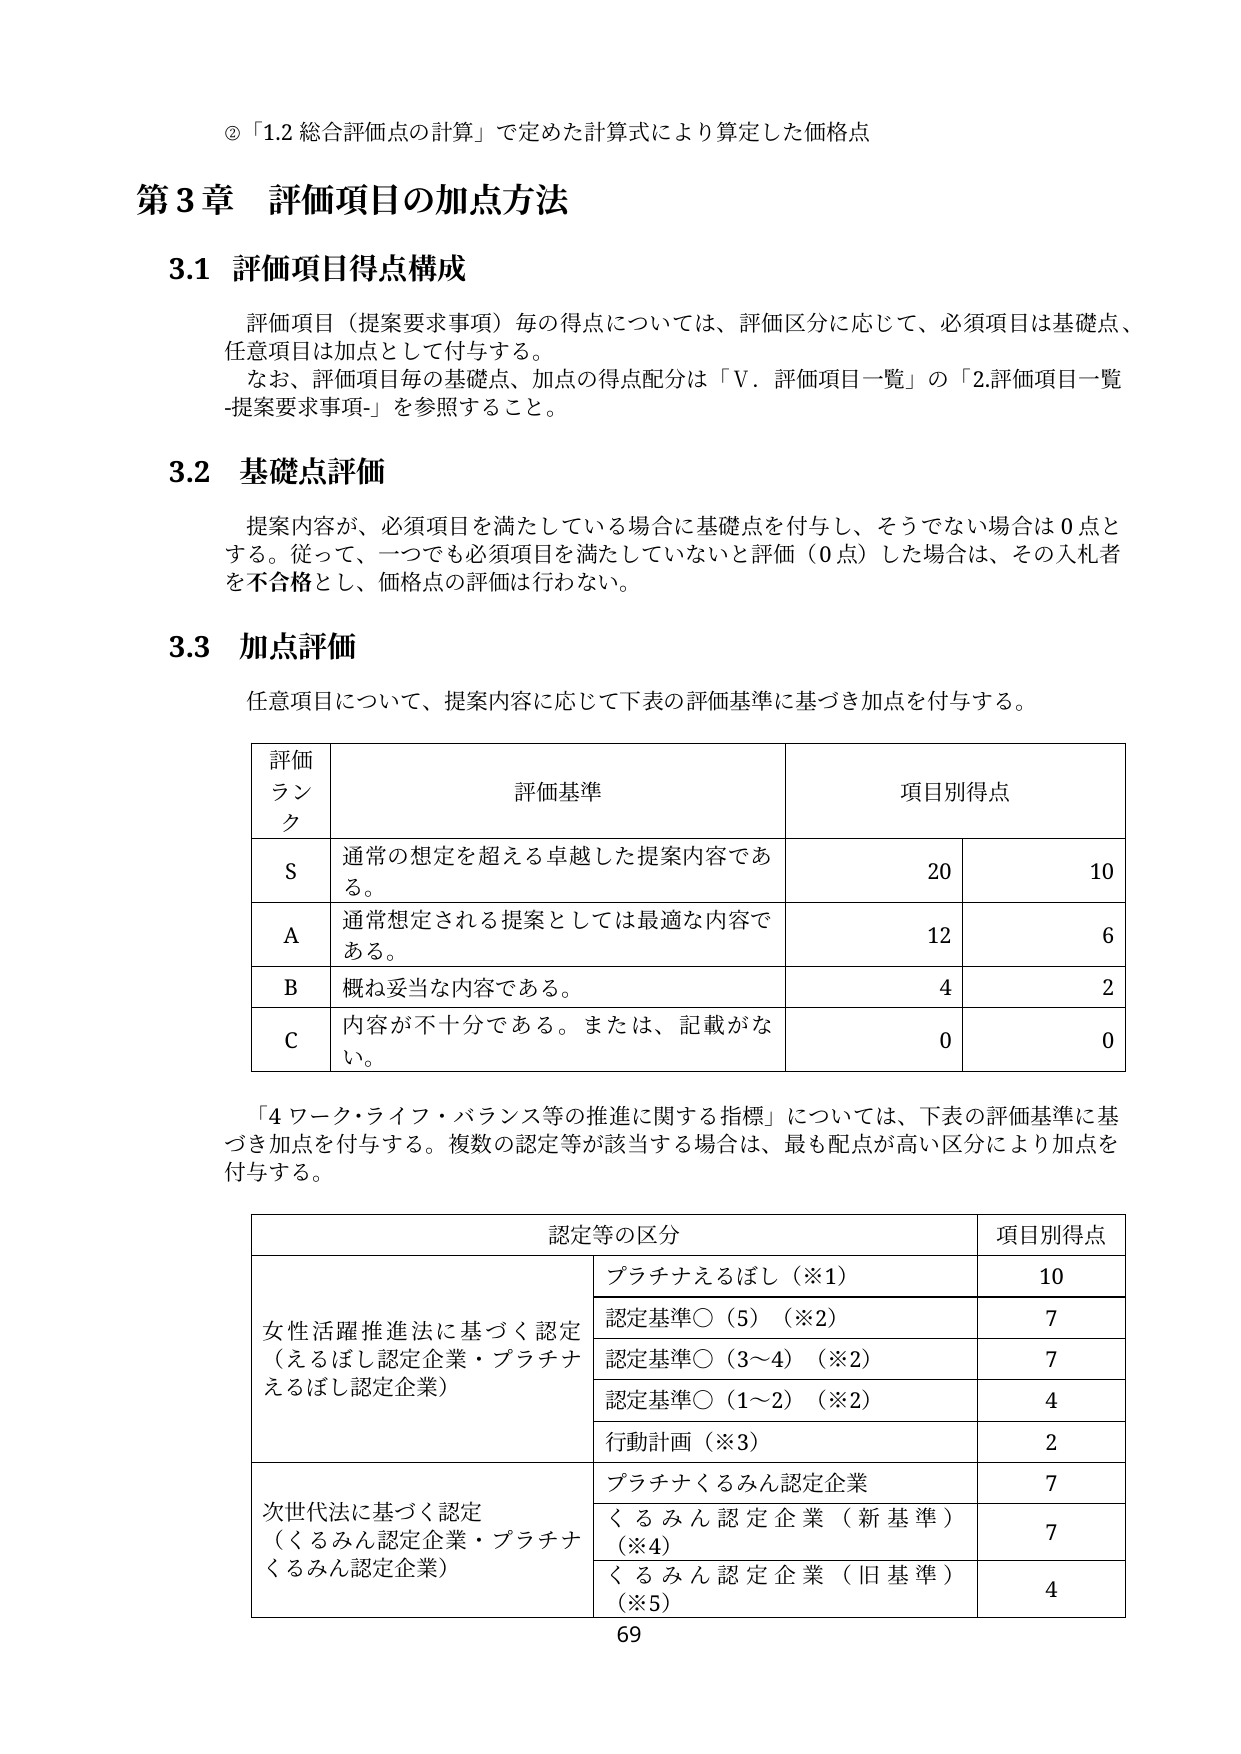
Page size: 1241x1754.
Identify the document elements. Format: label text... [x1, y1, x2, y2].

table_cell 7 [978, 1504, 1125, 1560]
table_header 評価 ランク [252, 744, 330, 838]
table_cell 0 [786, 1008, 962, 1071]
table_cell C [252, 1008, 330, 1071]
table_cell 12 [786, 903, 962, 966]
text ②「1.2 総合評価点の計算」で定めた計算式により算定した価格点 [224, 118, 1122, 146]
table_cell 行動計画（※3） [594, 1422, 977, 1462]
table_cell 認定基準○（5）（※2） [594, 1298, 977, 1338]
text 「4 ワーク･ライフ・バランス等の推進に関する指標」については、下表の評価基準に基づき加点を付与する。複数の認定等が該当する場合は、最も配点が高い区分により加点を付与する。 [224, 1102, 1122, 1186]
table_cell 4 [978, 1380, 1125, 1421]
table_cell 認定基準○（1～2）（※2） [594, 1380, 977, 1421]
table_cell 2 [978, 1422, 1125, 1462]
table_cell 6 [963, 903, 1125, 966]
table_cell 7 [978, 1463, 1125, 1503]
text 第3章 評価項目の加点方法 [136, 174, 1122, 222]
table_cell 次世代法に基づく認定 （くるみん認定企業・プラチナくるみん認定企業） [252, 1463, 593, 1617]
table_cell 0 [963, 1008, 1125, 1071]
table_cell 通常の想定を超える卓越した提案内容である。 [331, 839, 785, 902]
table_cell 10 [963, 839, 1125, 902]
table_cell 概ね妥当な内容である。 [331, 967, 785, 1007]
text なお、評価項目毎の基礎点、加点の得点配分は「Ⅴ．評価項目一覧」の「2.評価項目一覧-提案要求事項-」を参照すること。 [224, 365, 1122, 421]
table_cell 7 [978, 1339, 1125, 1379]
table_cell 4 [786, 967, 962, 1007]
text 任意項目について、提案内容に応じて下表の評価基準に基づき加点を付与する。 [224, 687, 1122, 715]
text 提案内容が、必須項目を満たしている場合に基礎点を付与し、そうでない場合は0点とする。従って、一つでも必須項目を満たしていないと評価（0点）した場合は、その入札者を不合格とし、価格点の評価は行わない。 [224, 512, 1122, 596]
table_cell くるみん認定企業（旧基準）（※5） [594, 1561, 977, 1617]
table_cell B [252, 967, 330, 1007]
table_cell プラチナえるぼし（※1） [594, 1256, 977, 1296]
table_header 評価基準 [331, 744, 785, 838]
text 3.2 基礎点評価 [169, 449, 1122, 491]
table_header 項目別得点 [786, 744, 1125, 838]
table_cell プラチナくるみん認定企業 [594, 1463, 977, 1503]
table_cell 10 [978, 1256, 1125, 1296]
text 評価項目（提案要求事項）毎の得点については、評価区分に応じて、必須項目は基礎点、任意項目は加点として付与する。 [224, 309, 1122, 365]
table_header 認定等の区分 [252, 1215, 977, 1255]
table_cell S [252, 839, 330, 902]
table_cell 7 [978, 1298, 1125, 1338]
text 3.3 加点評価 [169, 624, 1122, 666]
table_cell 20 [786, 839, 962, 902]
table_cell 2 [963, 967, 1125, 1007]
table_cell くるみん認定企業（新基準）（※4） [594, 1504, 977, 1560]
table_cell 女性活躍推進法に基づく認定（えるぼし認定企業・プラチナえるぼし認定企業） [252, 1256, 593, 1462]
text 3.1 評価項目得点構成 [169, 246, 1122, 288]
table_cell 内容が不十分である。または、記載がない。 [331, 1008, 785, 1071]
table_header 項目別得点 [978, 1215, 1125, 1255]
table_cell 認定基準○（3～4）（※2） [594, 1339, 977, 1379]
table_cell A [252, 903, 330, 966]
table_cell 通常想定される提案としては最適な内容である。 [331, 903, 785, 966]
table_cell 4 [978, 1561, 1125, 1617]
